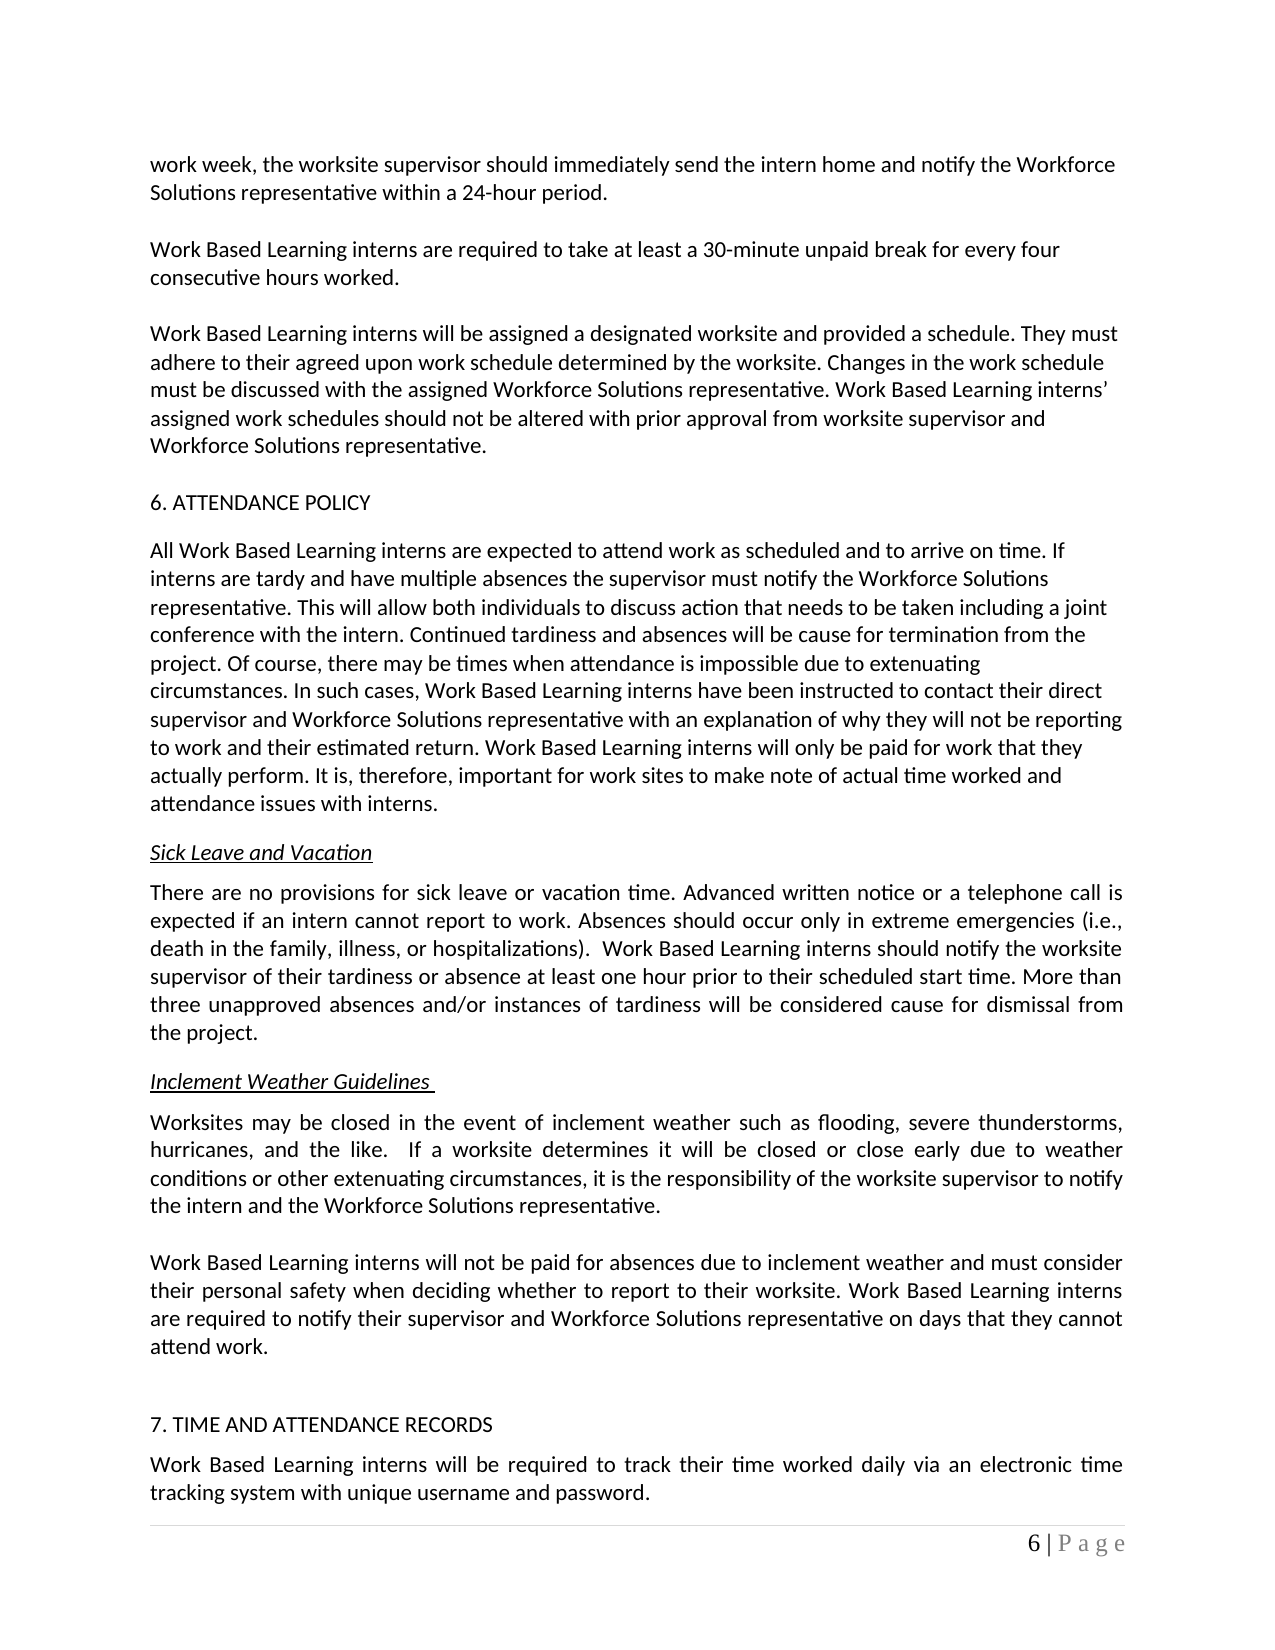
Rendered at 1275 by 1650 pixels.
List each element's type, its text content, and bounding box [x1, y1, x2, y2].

text Work Based Learning interns will be required to track their time worked daily via an electronic time tracking system with unique username and password. [150, 1450, 1125, 1506]
text Work Based Learning interns will be assigned a designated worksite and provided a schedule. They must adhere to their agreed upon work schedule determined by the worksite. Changes in the work schedule must be discussed with the assigned Workforce Solutions representative. Work Based Learning interns’ assigned work schedules should not be altered with prior approval from worksite supervisor and Workforce Solutions representative. [150, 319, 1125, 460]
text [150, 150, 1125, 206]
subtitle Inclement Weather Guidelines [150, 1067, 1125, 1095]
text Work Based Learning interns are required to take at least a 30-minute unpaid break for every four consecutive hours worked. [150, 235, 1125, 291]
subtitle All Work Based Learning interns are expected to attend work as scheduled and to arrive on time. If interns are tardy and have multiple absences the supervisor must notify the Workforce Solutions representative. This will allow both individuals to discuss action that needs to be taken including a joint conference with the intern. Continued tardiness and absences will be cause for termination from the project. Of course, there may be times when attendance is impossible due to extenuating circumstances. In such cases, Work Based Learning interns have been instructed to contact their direct supervisor and Workforce Solutions representative with an explanation of why they will not be reporting to work and their estimated return. Work Based Learning interns will only be paid for work that they actually perform. It is, therefore, important for work sites to make note of actual time worked and attendance issues with interns. [150, 537, 1125, 817]
subtitle 7. TIME AND ATTENDANCE RECORDS [150, 1410, 1125, 1438]
subtitle 6. ATTENDANCE POLICY [150, 488, 1125, 516]
text Worksites may be closed in the event of inclement weather such as flooding, severe thunderstorms, hurricanes, and the like. If a worksite determines it will be closed or close early due to weather conditions or other extenuating circumstances, it is the responsibility of the worksite supervisor to notify the intern and the Workforce Solutions representative. [150, 1108, 1125, 1220]
text Work Based Learning interns will not be paid for absences due to inclement weather and must consider their personal safety when deciding whether to report to their worksite. Work Based Learning interns are required to notify their supervisor and Workforce Solutions representative on days that they cannot attend work. [150, 1248, 1125, 1360]
subtitle Sick Leave and Vacation [150, 838, 1125, 866]
text There are no provisions for sick leave or vacation time. Advanced written notice or a telephone call is expected if an intern cannot report to work. Absences should occur only in extreme emergencies (i.e., death in the family, illness, or hospitalizations). Work Based Learning interns should notify the worksite supervisor of their tardiness or absence at least one hour prior to their scheduled start time. More than three unapproved absences and/or instances of tardiness will be considered cause for dismissal from the project. [150, 878, 1125, 1046]
